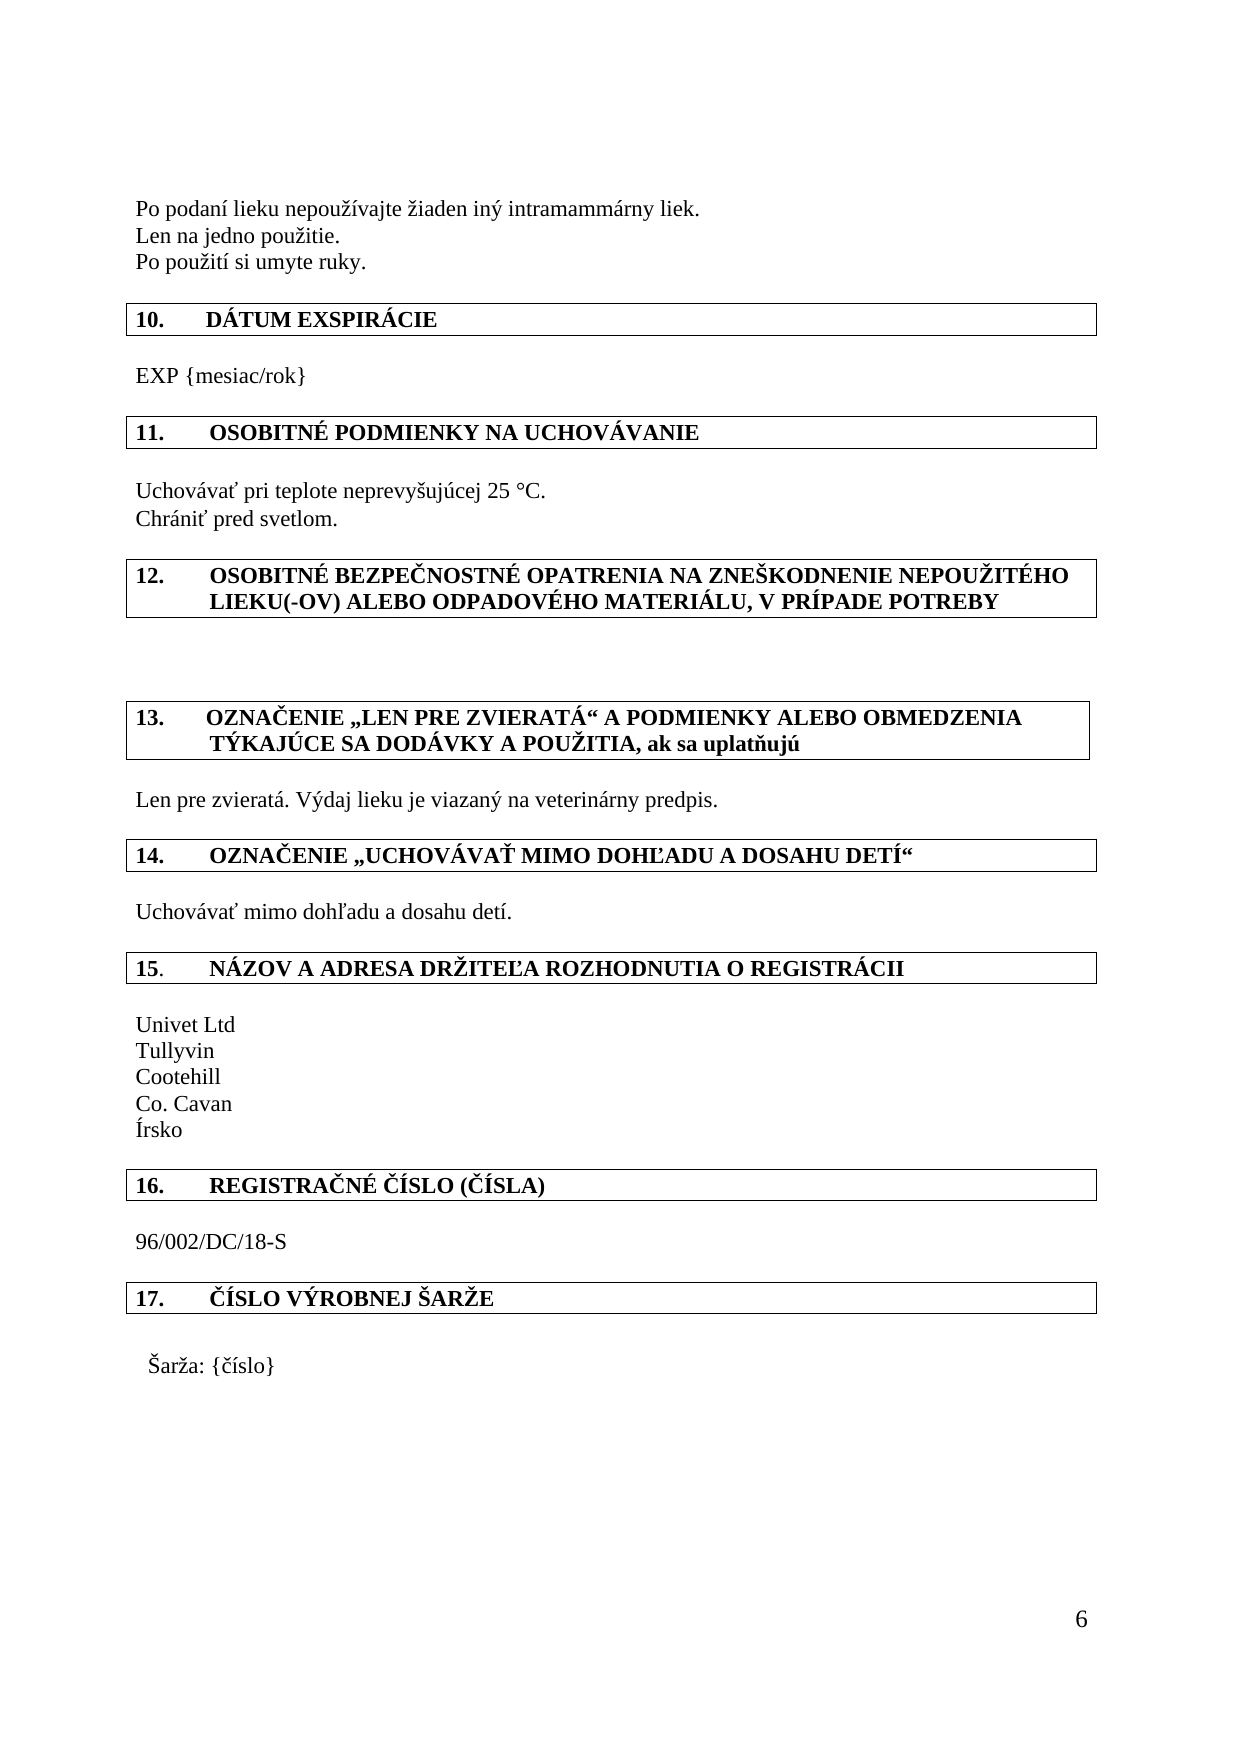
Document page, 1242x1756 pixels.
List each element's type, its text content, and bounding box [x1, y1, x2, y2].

text 10. DÁTUM EXSPIRÁCIE [127, 304, 1096, 335]
text EXP {mesiac/rok} [135, 362, 1087, 389]
subtitle Šarža: {číslo} [148, 1352, 1087, 1378]
text Tullyvin [135, 1037, 1087, 1063]
text Írsko [135, 1116, 1087, 1142]
text Po použití si umyte ruky. [135, 248, 1087, 274]
text 16. REGISTRAČNÉ ČÍSLO (ČÍSLA) [127, 1170, 1096, 1200]
text 96/002/DC/18-S [135, 1228, 1087, 1255]
text Cootehill [135, 1063, 1087, 1090]
text 17. ČÍSLO VÝROBNEJ ŠARŽE [127, 1283, 1096, 1313]
text Po podaní lieku nepoužívajte žiaden iný intramammárny liek. [135, 195, 1087, 222]
text Uchovávať mimo dohľadu a dosahu detí. [135, 898, 1087, 924]
text Len na jedno použitie. [135, 222, 1087, 248]
subtitle 11. OSOBITNÉ PODMIENKY NA UCHOVÁVANIE [127, 417, 1096, 448]
text 14. OZNAČENIE „UCHOVÁVAŤ MIMO DOHĽADU A DOSAHU DETÍ“ [127, 840, 1096, 871]
text 15. NÁZOV A ADRESA DRŽITEĽA ROZHODNUTIA O REGISTRÁCII [127, 953, 1096, 983]
text Chrániť pred svetlom. [135, 505, 1087, 531]
text Co. Cavan [135, 1090, 1087, 1116]
text Uchovávať pri teplote neprevyšujúcej 25 °C. [135, 477, 1087, 504]
subtitle 12. OSOBITNÉ BEZPEČNOSTNÉ OPATRENIA NA ZNEŠKODNENIE NEPOUŽITÉHO LIEKU(-OV) ALEBO ODPADOVÉHO MATERIÁLU, V PRÍPADE POTREBY [127, 560, 1096, 617]
text 13. OZNAČENIE „LEN PRE ZVIERATÁ“ A PODMIENKY ALEBO OBMEDZENIA TÝKAJÚCE SA DODÁVKY A POUŽITIA, ak sa uplatňujú [127, 702, 1089, 759]
text Univet Ltd [135, 1011, 1087, 1037]
text Len pre zvieratá. Výdaj lieku je viazaný na veterinárny predpis. [135, 786, 1087, 812]
